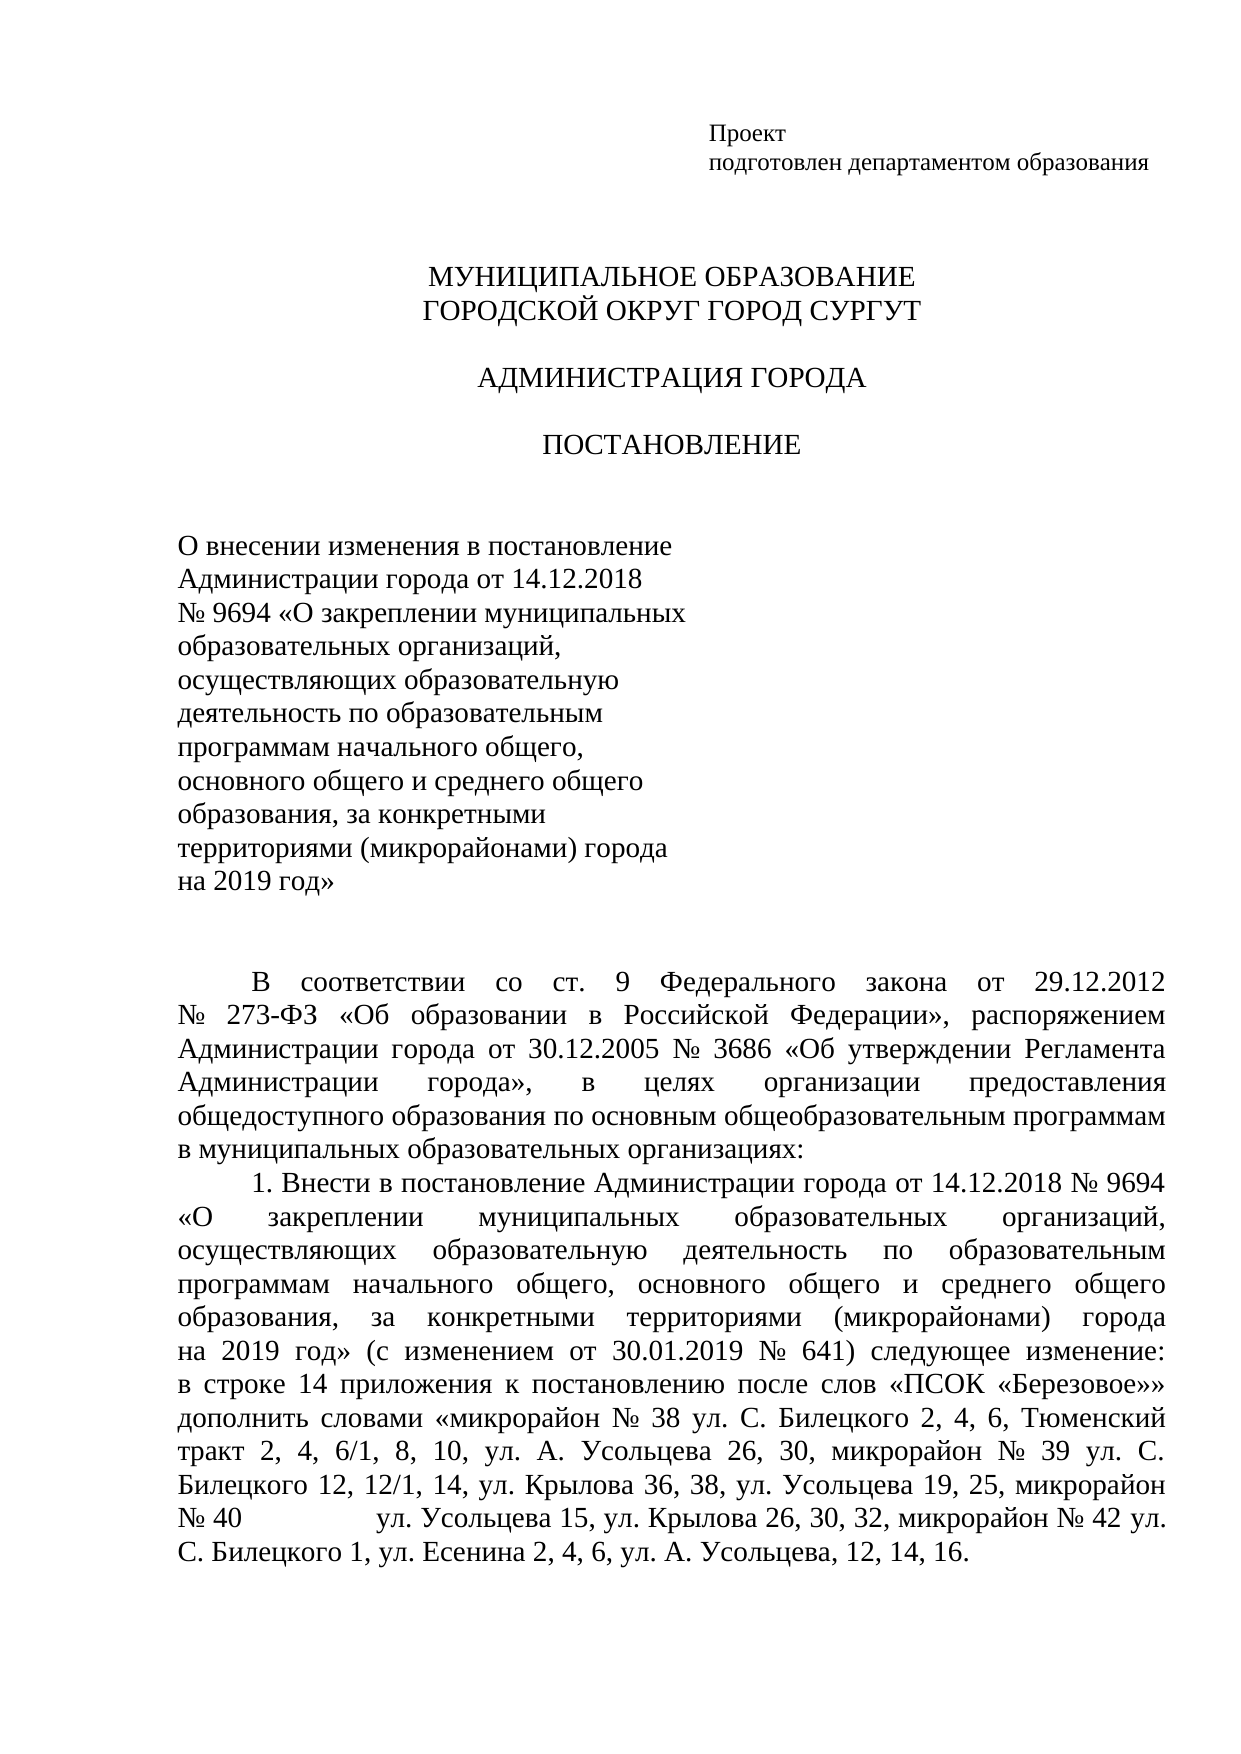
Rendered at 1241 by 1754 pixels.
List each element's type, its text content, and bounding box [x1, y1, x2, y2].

text ГОРОДСКОЙ ОКРУГ ГОРОД СУРГУТ [177, 293, 1167, 327]
text МУНИЦИПАЛЬНОЕ ОБРАЗОВАНИЕ [177, 259, 1167, 293]
text подготовлен департаментом образования [177, 147, 1167, 176]
text Проект [709, 118, 1167, 147]
text О внесении изменения в постановление Администрации города от 14.12.2018 № 9694 «О закреплении муниципальных образовательных организаций, осуществляющих образовательную деятельность по образовательным программам начального общего, основного общего и среднего общего образования, за конкретными территориями (микрорайонами) города на 2019 год» [177, 528, 694, 897]
subtitle АДМИНИСТРАЦИЯ ГОРОДА [177, 360, 1167, 394]
text ПОСТАНОВЛЕНИЕ [177, 427, 1167, 461]
text В соответствии со ст. 9 Федерального закона от 29.12.2012 № 273-ФЗ «Об образовании в Российской Федерации», распоряжением Администрации города от 30.12.2005 № 3686 «Об утверждении Регламента Администрации города», в целях организации предоставления общедоступного образования по основным общеобразовательным программам в муниципальных образовательных организациях: [177, 964, 1167, 1165]
text 1. Внести в постановление Администрации города от 14.12.2018 № 9694 «О закреплении муниципальных образовательных организаций, осуществляющих образовательную деятельность по образовательным программам начального общего, основного общего и среднего общего образования, за конкретными территориями (микрорайонами) города на 2019 год» (с изменением от 30.01.2019 № 641) следующее изменение: в строке 14 приложения к постановлению после слов «ПСОК «Березовое»» дополнить словами «микрорайон № 38 ул. С. Билецкого 2, 4, 6, Тюменский тракт 2, 4, 6/1, 8, 10, ул. А. Усольцева 26, 30, микрорайон № 39 ул. С. Билецкого 12, 12/1, 14, ул. Крылова 36, 38, ул. Усольцева 19, 25, микрорайон № 40 ул. Усольцева 15, ул. Крылова 26, 30, 32, микрорайон № 42 ул. С. Билецкого 1, ул. Есенина 2, 4, 6, ул. А. Усольцева, 12, 14, 16. [177, 1165, 1167, 1568]
